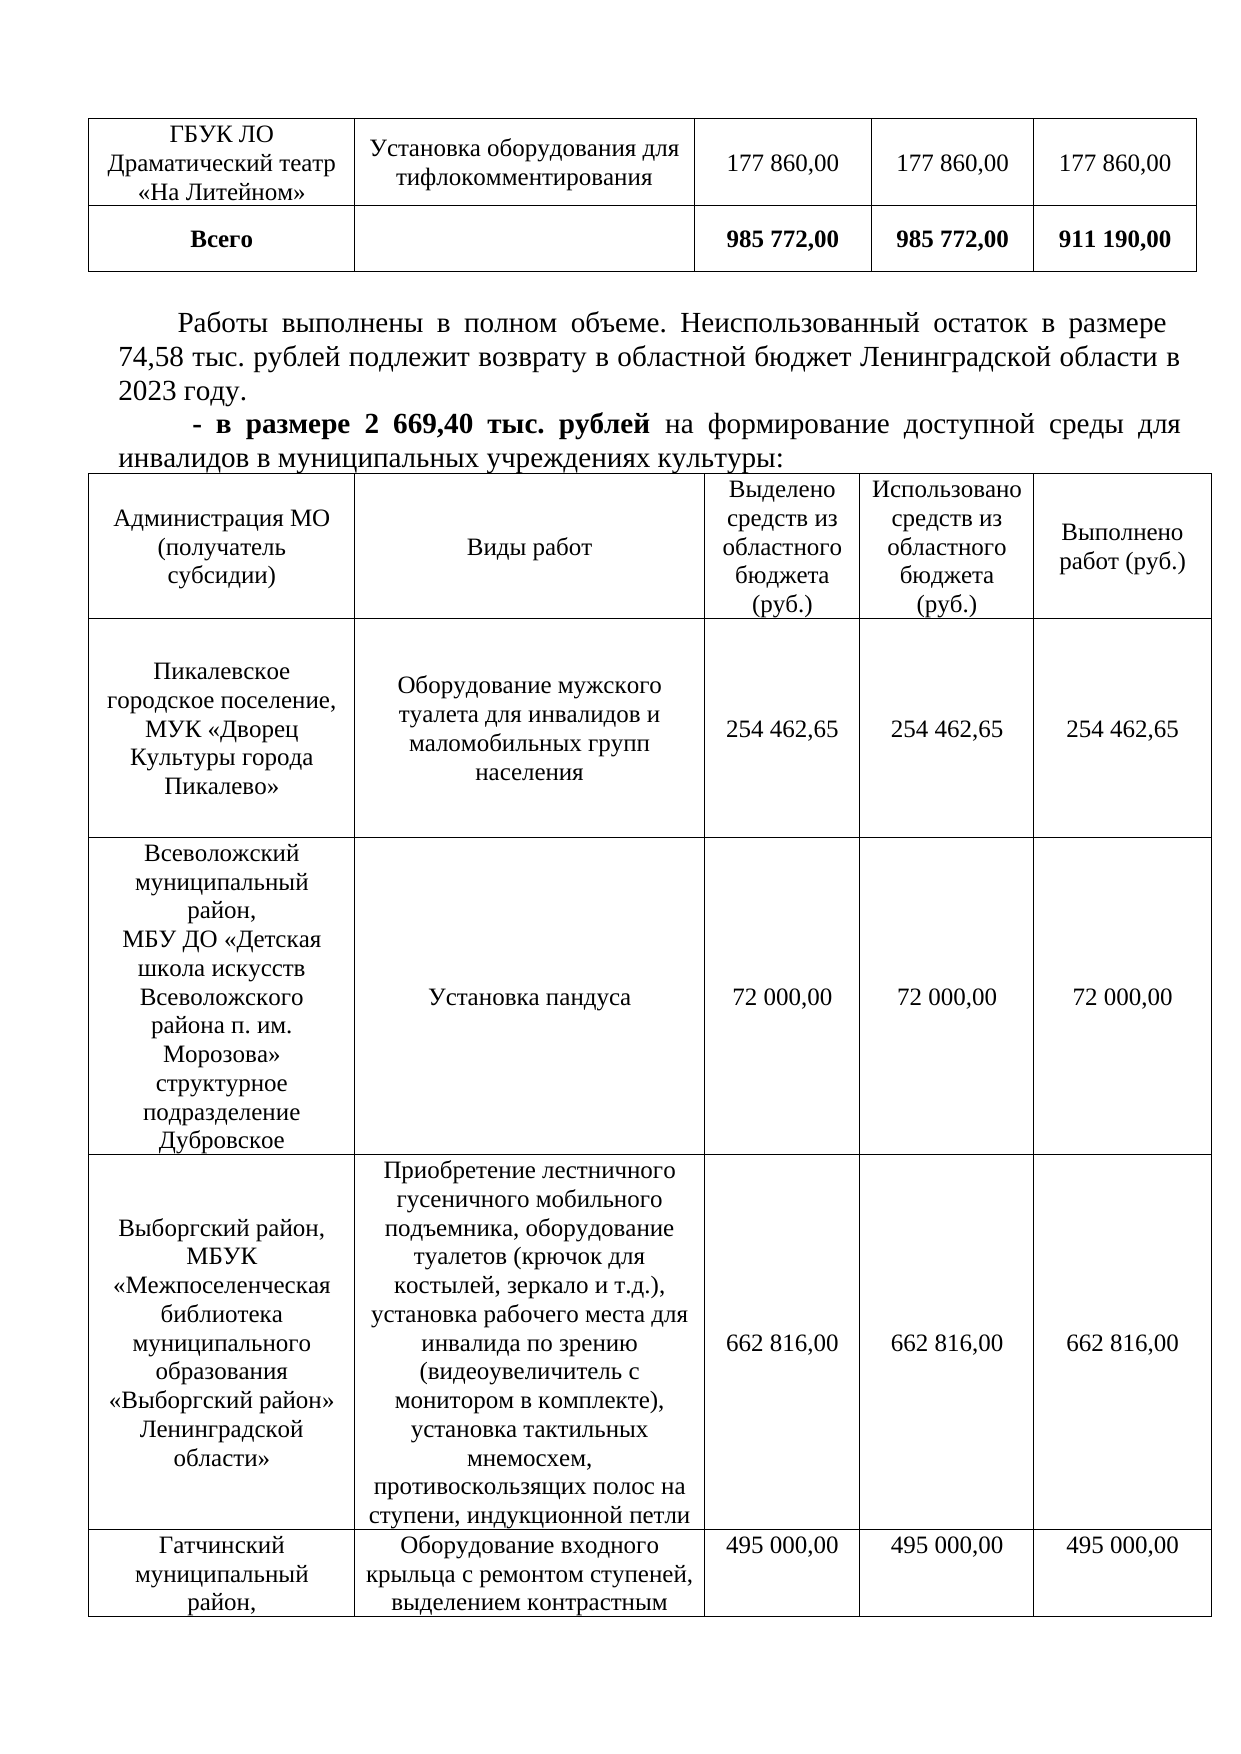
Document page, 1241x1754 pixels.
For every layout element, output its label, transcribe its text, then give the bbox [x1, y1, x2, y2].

table_cell 254 462,65 [860, 619, 1033, 837]
table_cell 177 860,00 [872, 119, 1033, 205]
table_header Выполнено работ (руб.) [1034, 474, 1211, 618]
table_cell 495 000,00 [705, 1530, 859, 1616]
table_header Администрация МО (получатель субсидии) [89, 474, 354, 618]
table_cell 495 000,00 [860, 1530, 1033, 1616]
table_cell [355, 206, 694, 271]
table_cell Приобретение лестничного гусеничного мобильного подъемника, оборудование туалетов (крючок для костылей, зеркало и т.д.), установка рабочего места для инвалида по зрению (видеоувеличитель с монитором в комплекте), установка тактильных мнемосхем, противоскользящих полос на ступени, индукционной петли [355, 1155, 704, 1529]
table_cell Установка пандуса [355, 838, 704, 1154]
table_cell 254 462,65 [1034, 619, 1211, 837]
table_cell Установка оборудования для тифлокомментирования [355, 119, 694, 205]
table_cell 72 000,00 [705, 838, 859, 1154]
table_cell Всеволожский муниципальный район, МБУ ДО «Детская школа искусств Всеволожского района п. им. Морозова» структурное подразделение Дубровское [89, 838, 354, 1154]
table_cell 662 816,00 [860, 1155, 1033, 1529]
table_cell 177 860,00 [1034, 119, 1196, 205]
text - в размере 2 669,40 тыс. рублей на формирование доступной среды для инвалидов в муниципальных учреждениях культуры: [118, 406, 1181, 473]
table_cell 254 462,65 [705, 619, 859, 837]
table_cell 72 000,00 [1034, 838, 1211, 1154]
table_header Использовано средств из областного бюджета (руб.) [860, 474, 1033, 618]
table_cell 72 000,00 [860, 838, 1033, 1154]
table_cell 495 000,00 [1034, 1530, 1211, 1616]
table_header Виды работ [355, 474, 704, 618]
table_cell Выборгский район, МБУК «Межпоселенческая библиотека муниципального образования «Выборгский район» Ленинградской области» [89, 1155, 354, 1529]
table_cell 985 772,00 [872, 206, 1033, 271]
table_cell Всего [89, 206, 354, 271]
table_cell 177 860,00 [695, 119, 871, 205]
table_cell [355, 1530, 704, 1616]
table_cell Пикалевское городское поселение, МУК «Дворец Культуры города Пикалево» [89, 619, 354, 837]
table_header Выделено средств из областного бюджета (руб.) [705, 474, 859, 618]
text Работы выполнены в полном объеме. Неиспользованный остаток в размере 74,58 тыс. рублей подлежит возврату в областной бюджет Ленинградской области в 2023 году. [118, 306, 1181, 406]
table_cell 911 190,00 [1034, 206, 1196, 271]
table_cell Оборудование мужского туалета для инвалидов и маломобильных групп населения [355, 619, 704, 837]
table_cell 662 816,00 [705, 1155, 859, 1529]
table_cell 662 816,00 [1034, 1155, 1211, 1529]
table_cell ГБУК ЛО Драматический театр «На Литейном» [89, 119, 354, 205]
table_cell 985 772,00 [695, 206, 871, 271]
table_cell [89, 1530, 354, 1616]
